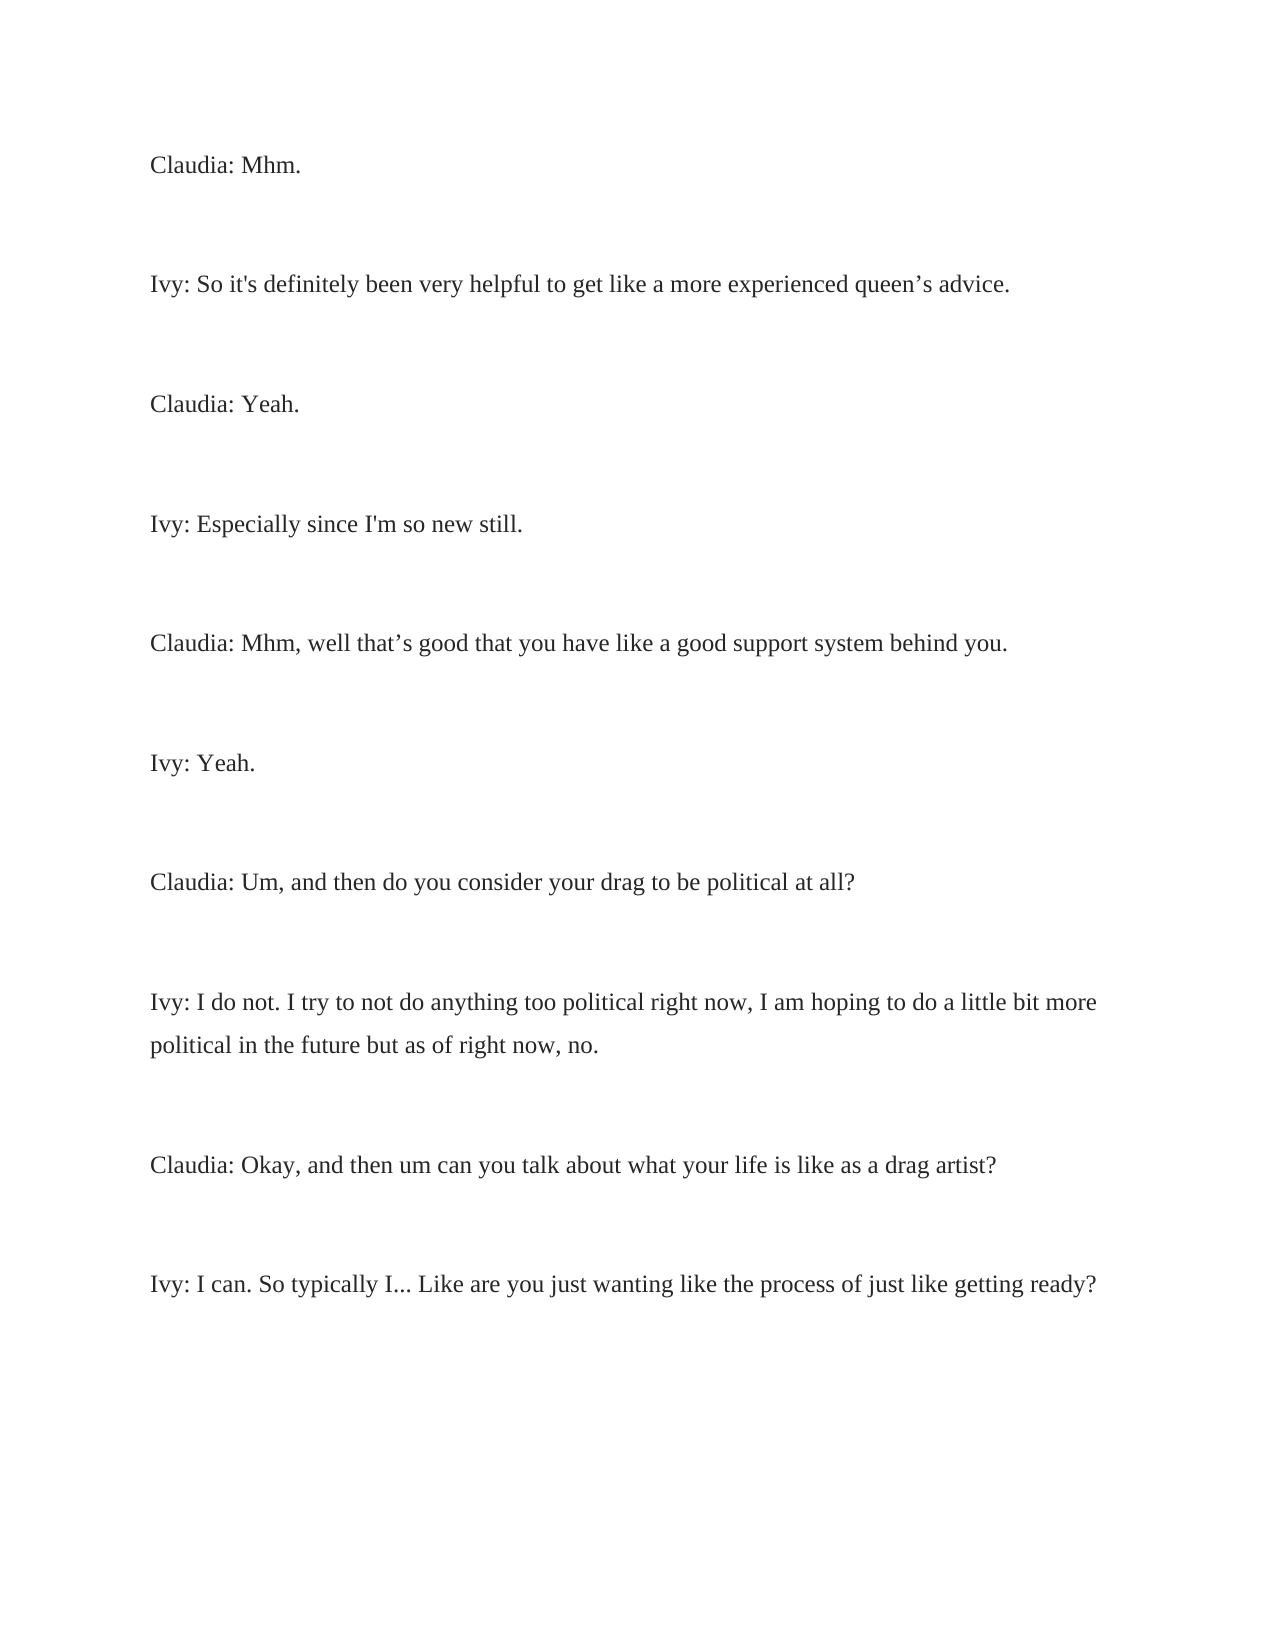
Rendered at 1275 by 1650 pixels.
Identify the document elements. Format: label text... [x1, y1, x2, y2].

text Ivy: Yeah. [150, 748, 1125, 777]
text Claudia: Yeah. [150, 389, 1125, 418]
text Ivy: Especially since I'm so new still. [150, 509, 1125, 537]
text Ivy: I can. So typically I... Like are you just wanting like the process of just like getting ready? [150, 1269, 1125, 1298]
text Ivy: I do not. I try to not do anything too political right now, I am hoping to do a little bit more political in the future but as of right now, no. [150, 987, 1125, 1059]
text Claudia: Okay, and then um can you talk about what your life is like as a drag artist? [150, 1150, 1125, 1178]
text Claudia: Mhm, well that’s good that you have like a good support system behind you. [150, 628, 1125, 657]
text Ivy: So it's definitely been very helpful to get like a more experienced queen’s advice. [150, 269, 1125, 298]
text Claudia: Um, and then do you consider your drag to be political at all? [150, 867, 1125, 896]
text Claudia: Mhm. [150, 150, 1125, 179]
